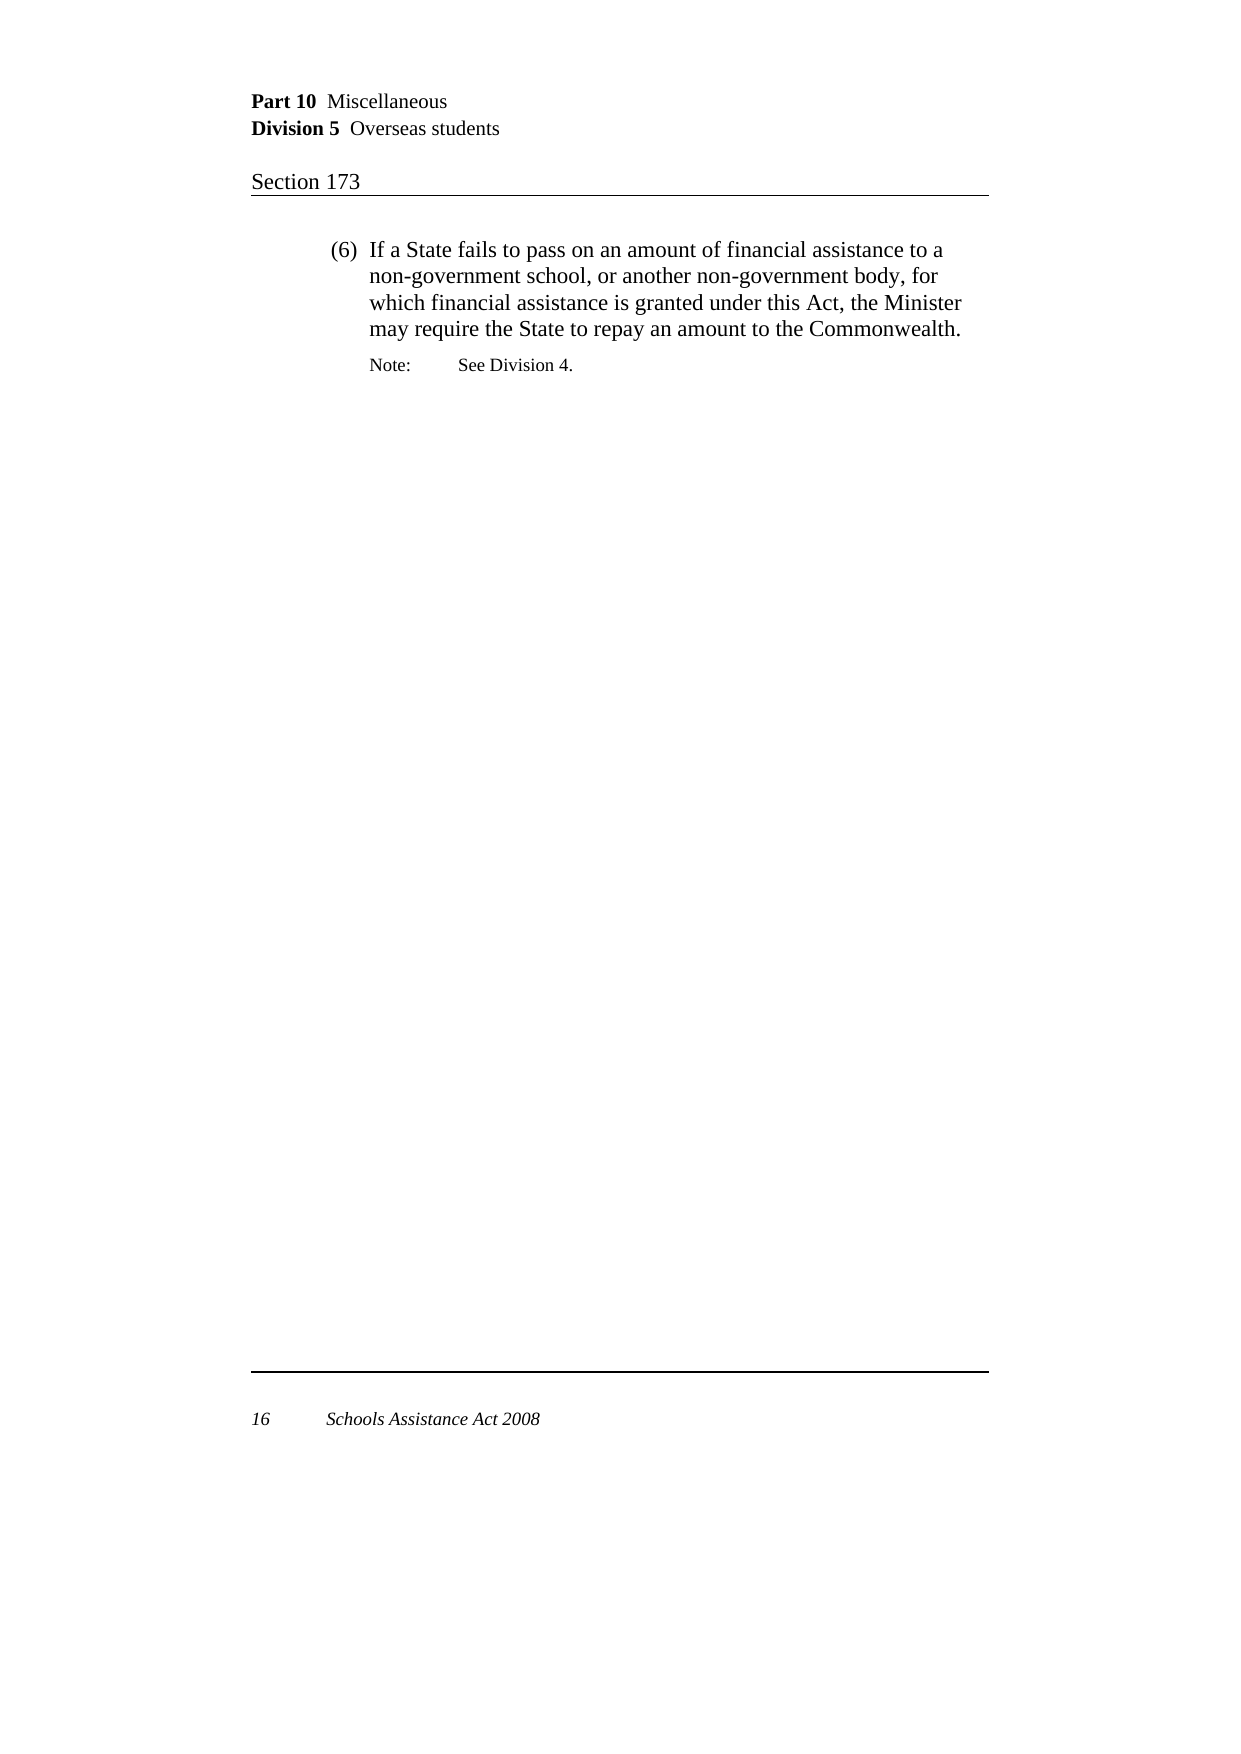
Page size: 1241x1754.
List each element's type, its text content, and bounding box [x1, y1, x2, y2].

text (6) If a State fails to pass on an amount of financial assistance to a non-government school, or another non-government body, for which financial assistance is granted under this Act, the Minister may require the State to repay an amount to the Commonwealth. [251, 236, 989, 342]
text Note: See Division 4. [369, 354, 989, 376]
